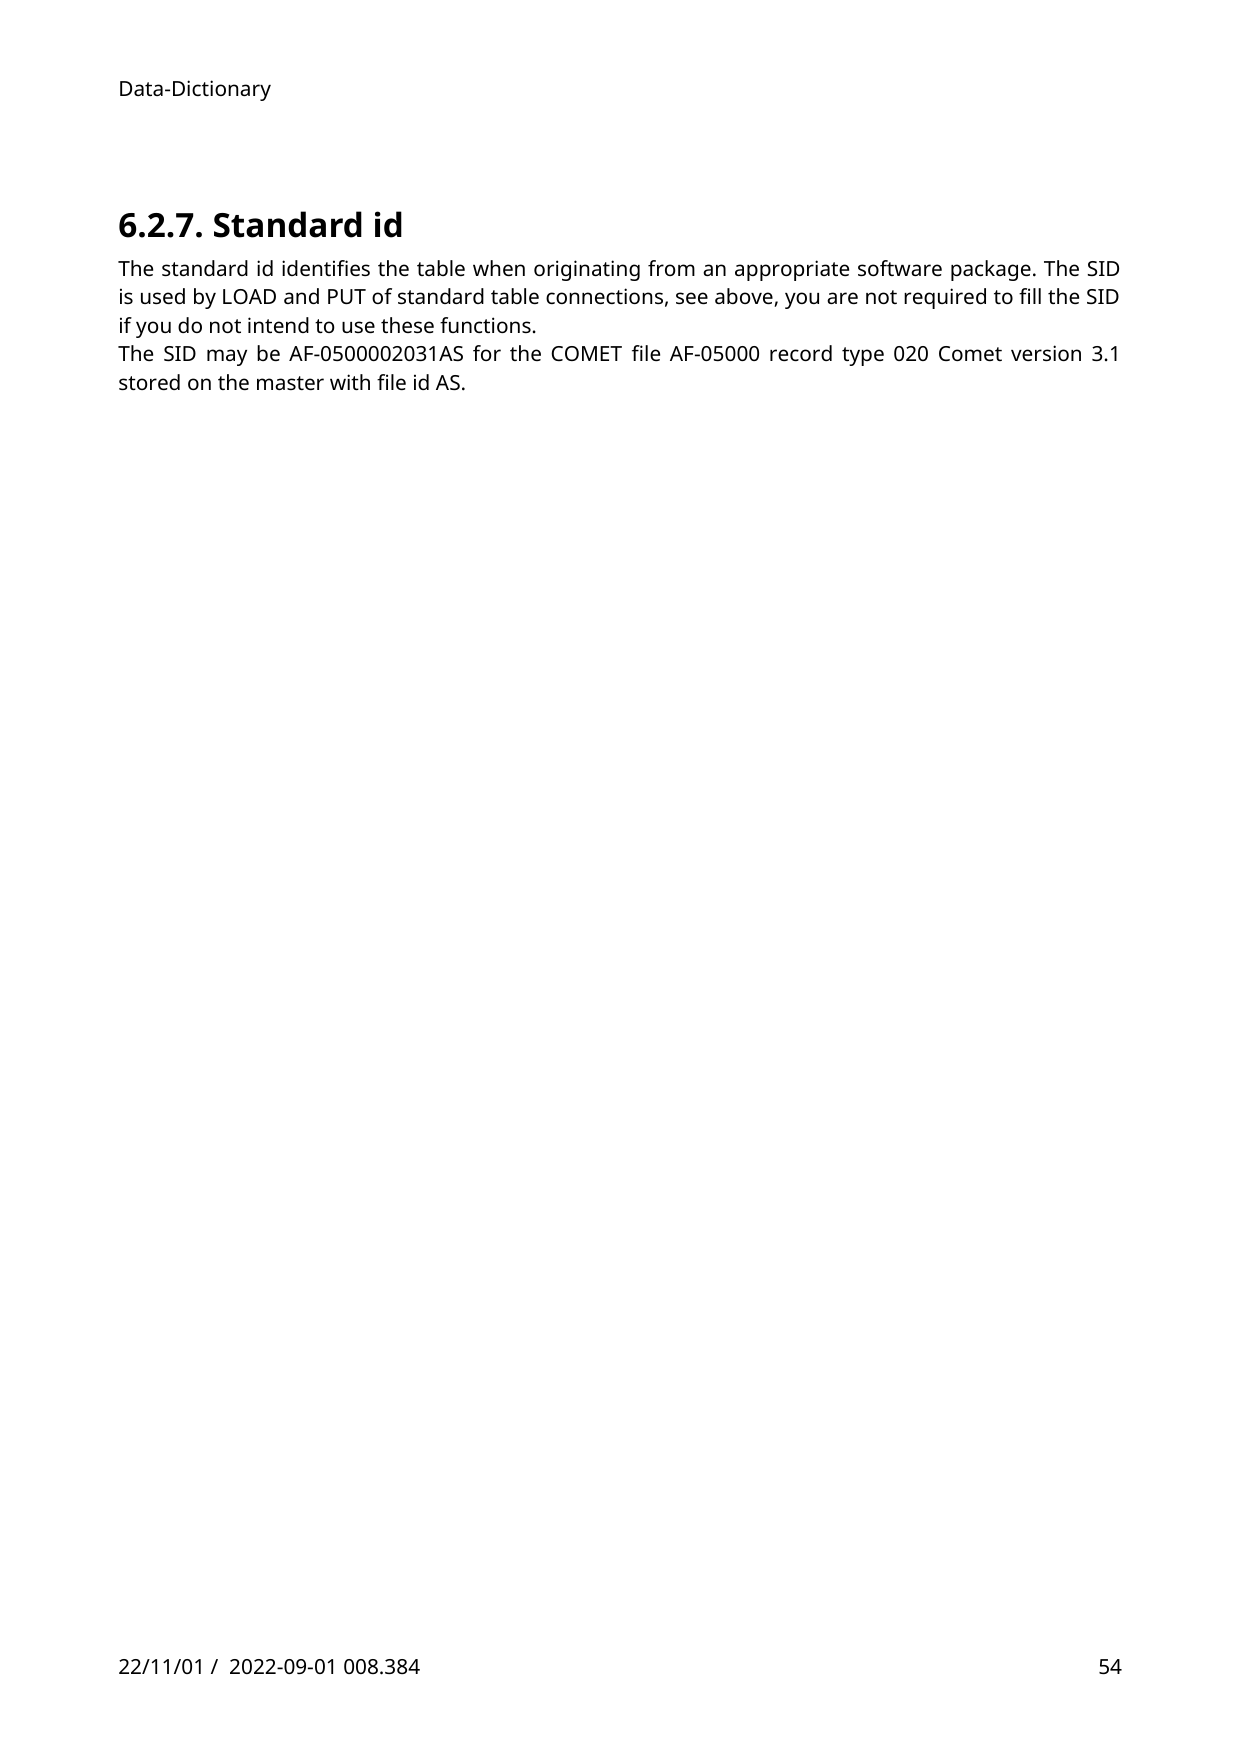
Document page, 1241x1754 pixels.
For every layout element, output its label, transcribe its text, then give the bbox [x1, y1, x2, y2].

subtitle 6.2.7. Standard id [118, 202, 1122, 248]
text The SID may be AF-0500002031AS for the COMET file AF-05000 record type 020 Comet version 3.1 stored on the master with file id AS. [118, 339, 1122, 396]
text The standard id identifies the table when originating from an appropriate software package. The SID is used by LOAD and PUT of standard table connections, see above, you are not required to fill the SID if you do not intend to use these functions. [118, 254, 1122, 339]
